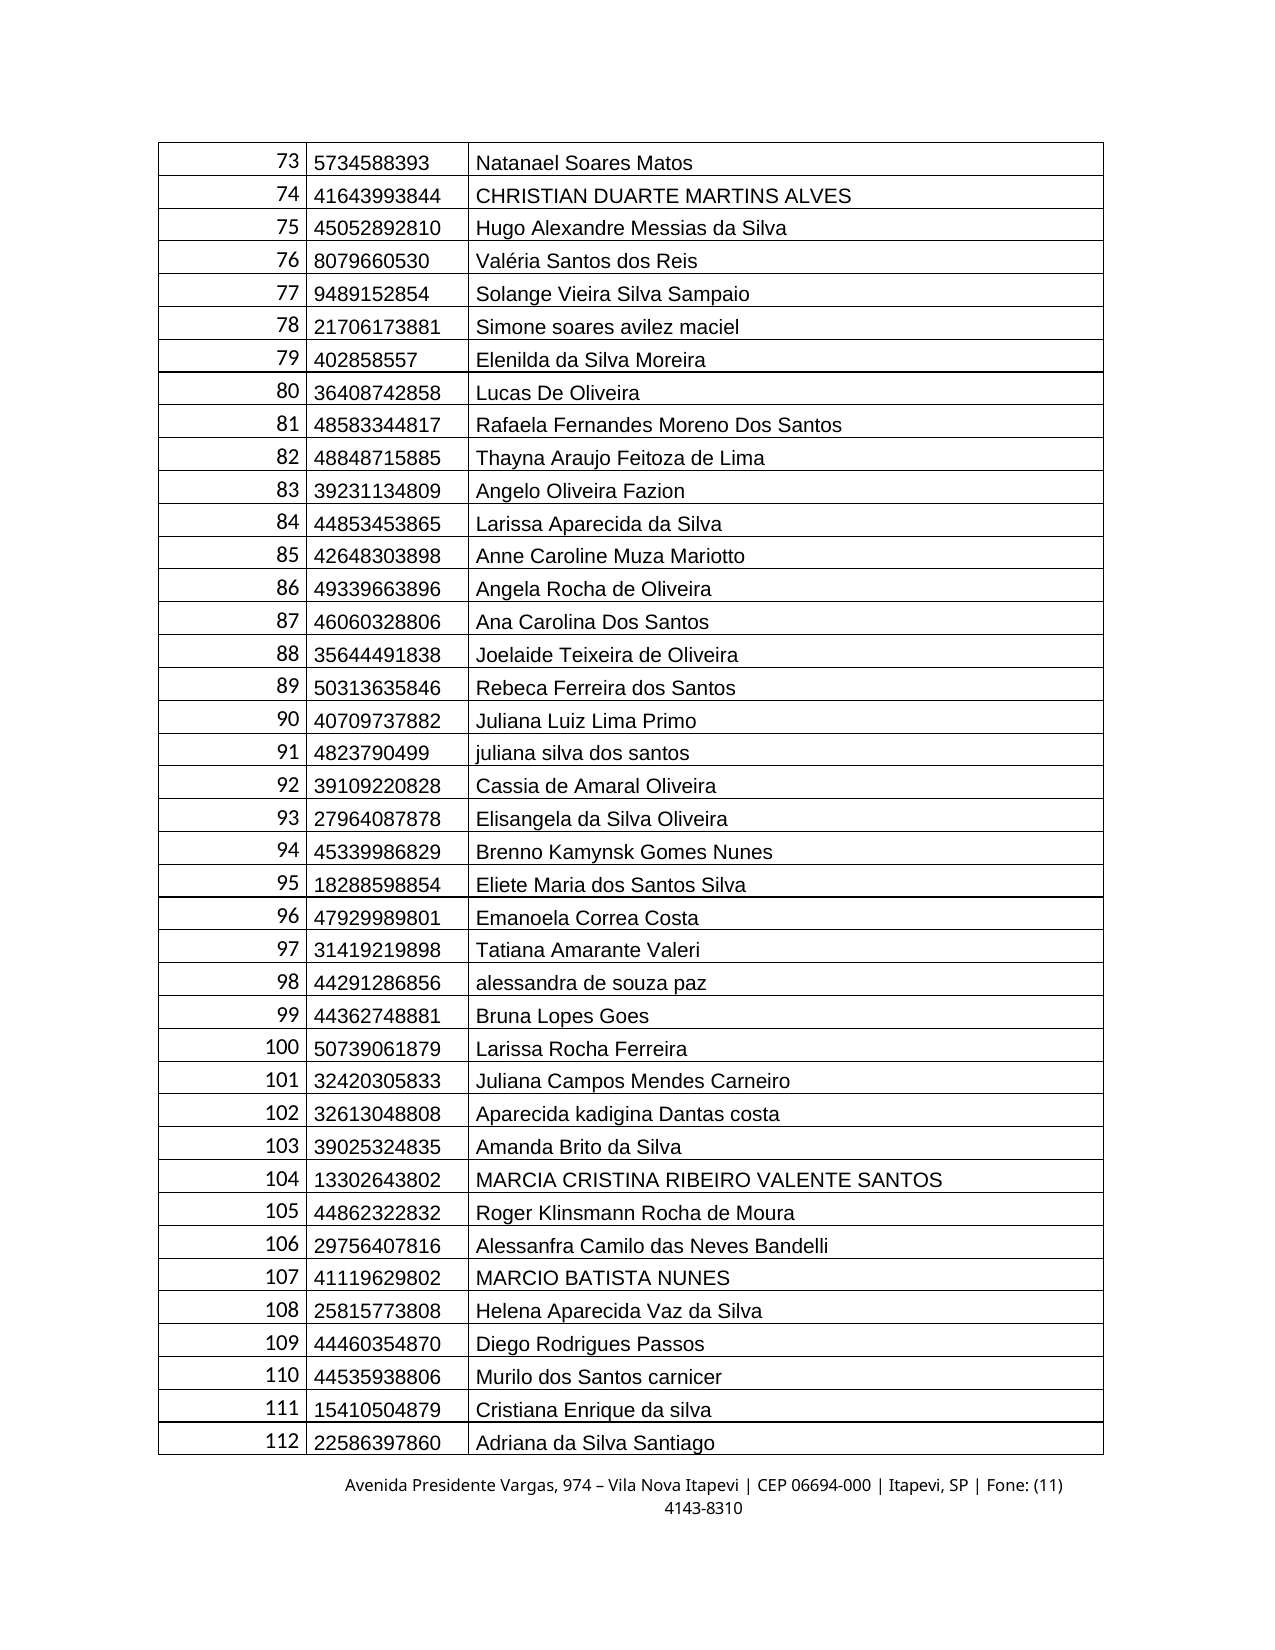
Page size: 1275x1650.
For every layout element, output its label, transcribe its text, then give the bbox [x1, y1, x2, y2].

table_cell 79 [159, 340, 306, 371]
table_cell Natanael Soares Matos [469, 143, 1103, 174]
table_cell MARCIO BATISTA NUNES [469, 1259, 1103, 1290]
table_cell 41119629802 [307, 1259, 468, 1290]
table_cell 39109220828 [307, 766, 468, 798]
table_cell 49339663896 [307, 569, 468, 601]
table_cell 15410504879 [307, 1390, 468, 1421]
table_cell Rafaela Fernandes Moreno Dos Santos [469, 405, 1103, 437]
table_cell 27964087878 [307, 799, 468, 831]
table_cell 103 [159, 1127, 306, 1159]
table_cell Bruna Lopes Goes [469, 996, 1103, 1028]
table_cell 91 [159, 734, 306, 765]
table_cell 44535938806 [307, 1357, 468, 1389]
table_cell Lucas De Oliveira [469, 373, 1103, 404]
table_cell 47929989801 [307, 898, 468, 929]
table_cell Cassia de Amaral Oliveira [469, 766, 1103, 798]
table_cell 44460354870 [307, 1324, 468, 1356]
table_cell 39231134809 [307, 471, 468, 503]
table_cell 96 [159, 898, 306, 929]
table_cell 39025324835 [307, 1127, 468, 1159]
table_cell 104 [159, 1160, 306, 1192]
table_cell 41643993844 [307, 176, 468, 207]
table_cell juliana silva dos santos [469, 734, 1103, 765]
table_cell 44362748881 [307, 996, 468, 1028]
table_cell Ana Carolina Dos Santos [469, 602, 1103, 634]
table_cell 81 [159, 405, 306, 437]
table_cell 97 [159, 930, 306, 962]
table_cell 44853453865 [307, 504, 468, 536]
table_cell 21706173881 [307, 307, 468, 339]
table_cell 87 [159, 602, 306, 634]
table_cell 111 [159, 1390, 306, 1421]
table_cell 32613048808 [307, 1094, 468, 1126]
table_cell 80 [159, 373, 306, 404]
table_cell 106 [159, 1226, 306, 1257]
table_cell 31419219898 [307, 930, 468, 962]
table_cell 110 [159, 1357, 306, 1389]
table_cell 93 [159, 799, 306, 831]
table_cell Juliana Campos Mendes Carneiro [469, 1062, 1103, 1093]
table_cell 83 [159, 471, 306, 503]
table_cell 82 [159, 438, 306, 470]
table_cell 94 [159, 832, 306, 864]
table_cell 112 [159, 1423, 306, 1454]
table_cell Aparecida kadigina Dantas costa [469, 1094, 1103, 1126]
table_cell 4823790499 [307, 734, 468, 765]
table_cell 100 [159, 1029, 306, 1061]
table_cell 75 [159, 209, 306, 240]
table_cell 25815773808 [307, 1291, 468, 1323]
table_cell 107 [159, 1259, 306, 1290]
table_cell 35644491838 [307, 635, 468, 667]
table_cell 44291286856 [307, 963, 468, 995]
table_cell 73 [159, 143, 306, 174]
table_cell 32420305833 [307, 1062, 468, 1093]
table_cell 85 [159, 537, 306, 568]
table_cell Joelaide Teixeira de Oliveira [469, 635, 1103, 667]
table_cell 102 [159, 1094, 306, 1126]
table_cell 77 [159, 274, 306, 306]
table_cell 48848715885 [307, 438, 468, 470]
table_cell 76 [159, 241, 306, 273]
table_cell Thayna Araujo Feitoza de Lima [469, 438, 1103, 470]
table_cell 50739061879 [307, 1029, 468, 1061]
table_cell 13302643802 [307, 1160, 468, 1192]
table_cell 48583344817 [307, 405, 468, 437]
table_cell 22586397860 [307, 1423, 468, 1454]
table_cell 402858557 [307, 340, 468, 371]
table_cell Brenno Kamynsk Gomes Nunes [469, 832, 1103, 864]
table_cell Rebeca Ferreira dos Santos [469, 668, 1103, 699]
table_cell Alessanfra Camilo das Neves Bandelli [469, 1226, 1103, 1257]
table_cell 95 [159, 865, 306, 896]
table_cell Angelo Oliveira Fazion [469, 471, 1103, 503]
table_cell Adriana da Silva Santiago [469, 1423, 1103, 1454]
table_cell 18288598854 [307, 865, 468, 896]
table_cell alessandra de souza paz [469, 963, 1103, 995]
table_cell Eliete Maria dos Santos Silva [469, 865, 1103, 896]
table_cell 109 [159, 1324, 306, 1356]
table_cell 108 [159, 1291, 306, 1323]
table_cell Simone soares avilez maciel [469, 307, 1103, 339]
table_cell 89 [159, 668, 306, 699]
table_cell Solange Vieira Silva Sampaio [469, 274, 1103, 306]
table_cell 45339986829 [307, 832, 468, 864]
table_cell 92 [159, 766, 306, 798]
table_cell Emanoela Correa Costa [469, 898, 1103, 929]
table_cell Elenilda da Silva Moreira [469, 340, 1103, 371]
table_cell Larissa Rocha Ferreira [469, 1029, 1103, 1061]
table_cell Angela Rocha de Oliveira [469, 569, 1103, 601]
table_cell CHRISTIAN DUARTE MARTINS ALVES [469, 176, 1103, 207]
table_cell 88 [159, 635, 306, 667]
table_cell 45052892810 [307, 209, 468, 240]
table_cell 98 [159, 963, 306, 995]
table_cell Amanda Brito da Silva [469, 1127, 1103, 1159]
table_cell Murilo dos Santos carnicer [469, 1357, 1103, 1389]
table_cell MARCIA CRISTINA RIBEIRO VALENTE SANTOS [469, 1160, 1103, 1192]
table_cell Tatiana Amarante Valeri [469, 930, 1103, 962]
table_cell 44862322832 [307, 1193, 468, 1224]
table_cell 99 [159, 996, 306, 1028]
table_cell Cristiana Enrique da silva [469, 1390, 1103, 1421]
table_cell Juliana Luiz Lima Primo [469, 701, 1103, 732]
table_cell 86 [159, 569, 306, 601]
table_cell 42648303898 [307, 537, 468, 568]
table_cell 105 [159, 1193, 306, 1224]
table_cell 50313635846 [307, 668, 468, 699]
table_cell 29756407816 [307, 1226, 468, 1257]
table_cell 78 [159, 307, 306, 339]
table_cell 84 [159, 504, 306, 536]
table_cell 5734588393 [307, 143, 468, 174]
table_cell Larissa Aparecida da Silva [469, 504, 1103, 536]
table_cell Diego Rodrigues Passos [469, 1324, 1103, 1356]
table_cell 46060328806 [307, 602, 468, 634]
table_cell 9489152854 [307, 274, 468, 306]
table_cell 101 [159, 1062, 306, 1093]
table_cell 36408742858 [307, 373, 468, 404]
table_cell Elisangela da Silva Oliveira [469, 799, 1103, 831]
table_cell Roger Klinsmann Rocha de Moura [469, 1193, 1103, 1224]
table_cell Hugo Alexandre Messias da Silva [469, 209, 1103, 240]
table_cell Helena Aparecida Vaz da Silva [469, 1291, 1103, 1323]
table_cell Valéria Santos dos Reis [469, 241, 1103, 273]
table_cell 90 [159, 701, 306, 732]
table_cell 74 [159, 176, 306, 207]
table_cell Anne Caroline Muza Mariotto [469, 537, 1103, 568]
table_cell 40709737882 [307, 701, 468, 732]
table_cell 8079660530 [307, 241, 468, 273]
